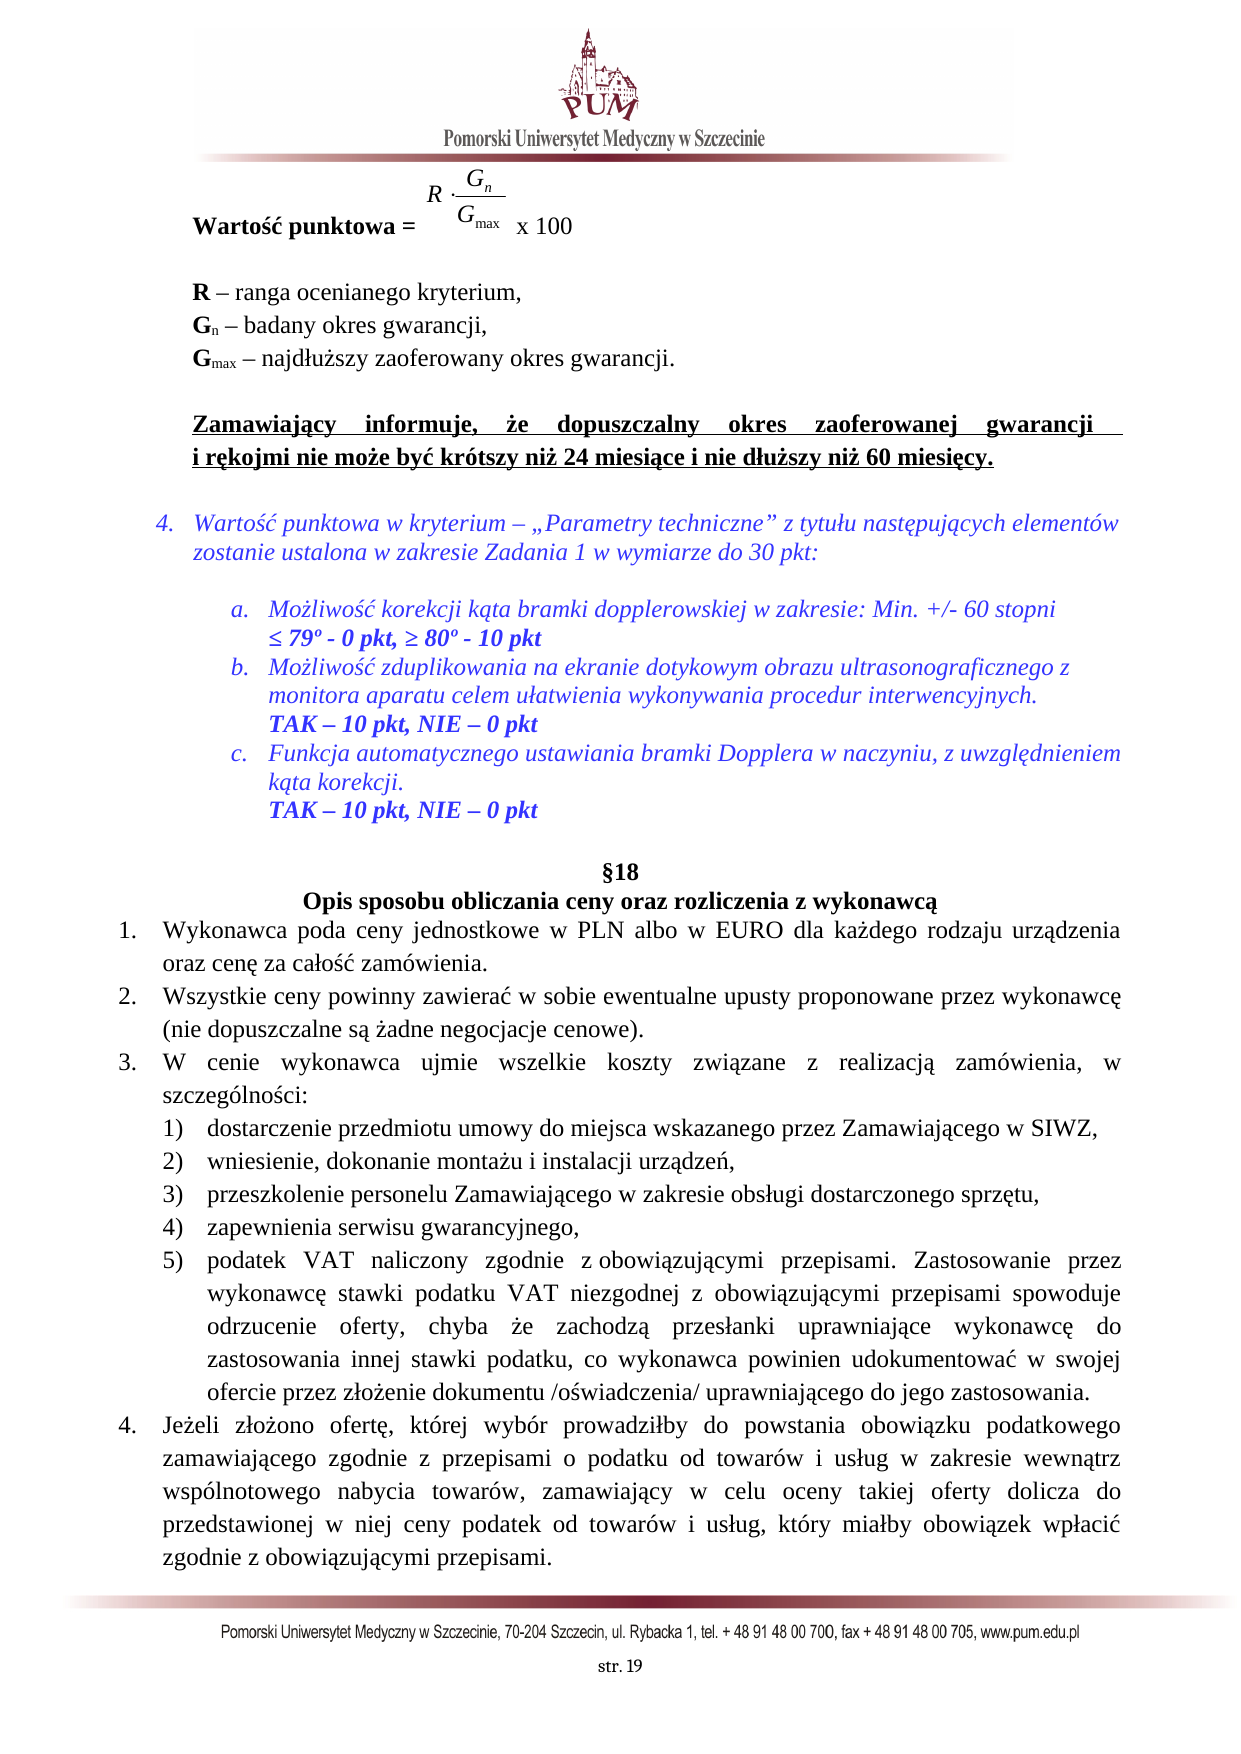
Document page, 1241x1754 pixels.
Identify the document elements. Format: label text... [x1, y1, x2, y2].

list Wszystkie ceny powinny zawierać w sobie ewentualne upusty proponowane przez wykonawcę (nie dopuszczalne są żadne negocjacje cenowe). [118, 981, 1122, 1042]
list podatek VAT naliczony zgodnie z obowiązującymi przepisami. Zastosowanie przez wykonawcę stawki podatku VAT niezgodnej z obowiązującymi przepisami spowoduje odrzucenie oferty, chyba że zachodzą przesłanki uprawniające wykonawcę do zastosowania innej stawki podatku, co wykonawca powinien udokumentować w swojej ofercie przez złożenie dokumentu /oświadczenia/ uprawniającego do jego zastosowania. [162, 1245, 1122, 1406]
picture [193, 28, 1015, 162]
list Wartość punktowa w kryterium – „Parametry techniczne” z tytułu następujących elementów zostanie ustalona w zakresie Zadania 1 w wymiarze do 30 pkt: [156, 508, 1122, 565]
text Zamawiający informuje, że dopuszczalny okres zaoferowanej gwarancji i rękojmi nie może być krótszy niż 24 miesiące i nie dłuższy niż 60 miesięcy. [192, 409, 1122, 434]
list zapewnienia serwisu gwarancyjnego, [162, 1212, 1122, 1241]
list TAK – 10 pkt, NIE – 0 pkt [268, 795, 1122, 824]
text Zamawiający informuje, że dopuszczalny okres zaoferowanej gwarancji i rękojmi nie może być krótszy niż 24 miesiące i nie dłuższy niż 60 miesięcy. [192, 435, 1122, 471]
list ≤ 79º - 0 pkt, ≥ 80º - 10 pkt [268, 623, 1122, 652]
text Wartość punktowa = x 100 [118, 163, 1122, 239]
list Możliwość korekcji kąta bramki dopplerowskiej w zakresie: Min. +/- 60 stopni [231, 594, 1122, 623]
list Jeżeli złożono ofertę, której wybór prowadziłby do powstania obowiązku podatkowego zamawiającego zgodnie z przepisami o podatku od towarów i usług w zakresie wewnątrz wspólnotowego nabycia towarów, zamawiający w celu oceny takiej oferty dolicza do przedstawionej w niej ceny podatek od towarów i usług, który miałby obowiązek wpłacić zgodnie z obowiązującymi przepisami. [118, 1410, 1122, 1571]
list W cenie wykonawca ujmie wszelkie koszty związane z realizacją zamówienia, w szczególności: [118, 1047, 1122, 1108]
list Funkcja automatycznego ustawiania bramki Dopplera w naczyniu, z uwzględnieniem kąta korekcji. [231, 738, 1122, 795]
text Gmax – najdłuższy zaoferowany okres gwarancji. [118, 343, 1122, 372]
list Możliwość zduplikowania na ekranie dotykowym obrazu ultrasonograficznego z monitora aparatu celem ułatwienia wykonywania procedur interwencyjnych. [231, 652, 1122, 709]
list przeszkolenie personelu Zamawiającego w zakresie obsługi dostarczonego sprzętu, [162, 1179, 1122, 1208]
list dostarczenie przedmiotu umowy do miejsca wskazanego przez Zamawiającego w SIWZ, [162, 1113, 1122, 1142]
subtitle Opis sposobu obliczania ceny oraz rozliczenia z wykonawcą [118, 886, 1122, 915]
text Gn – badany okres gwarancji, [118, 310, 1122, 338]
list Wykonawca poda ceny jednostkowe w PLN albo w EURO dla każdego rodzaju urządzenia oraz cenę za całość zamówienia. [118, 915, 1122, 976]
text R – ranga ocenianego kryterium, [118, 277, 1122, 306]
list TAK – 10 pkt, NIE – 0 pkt [268, 709, 1122, 738]
list wniesienie, dokonanie montażu i instalacji urządzeń, [162, 1146, 1122, 1174]
picture [58, 1595, 1240, 1642]
